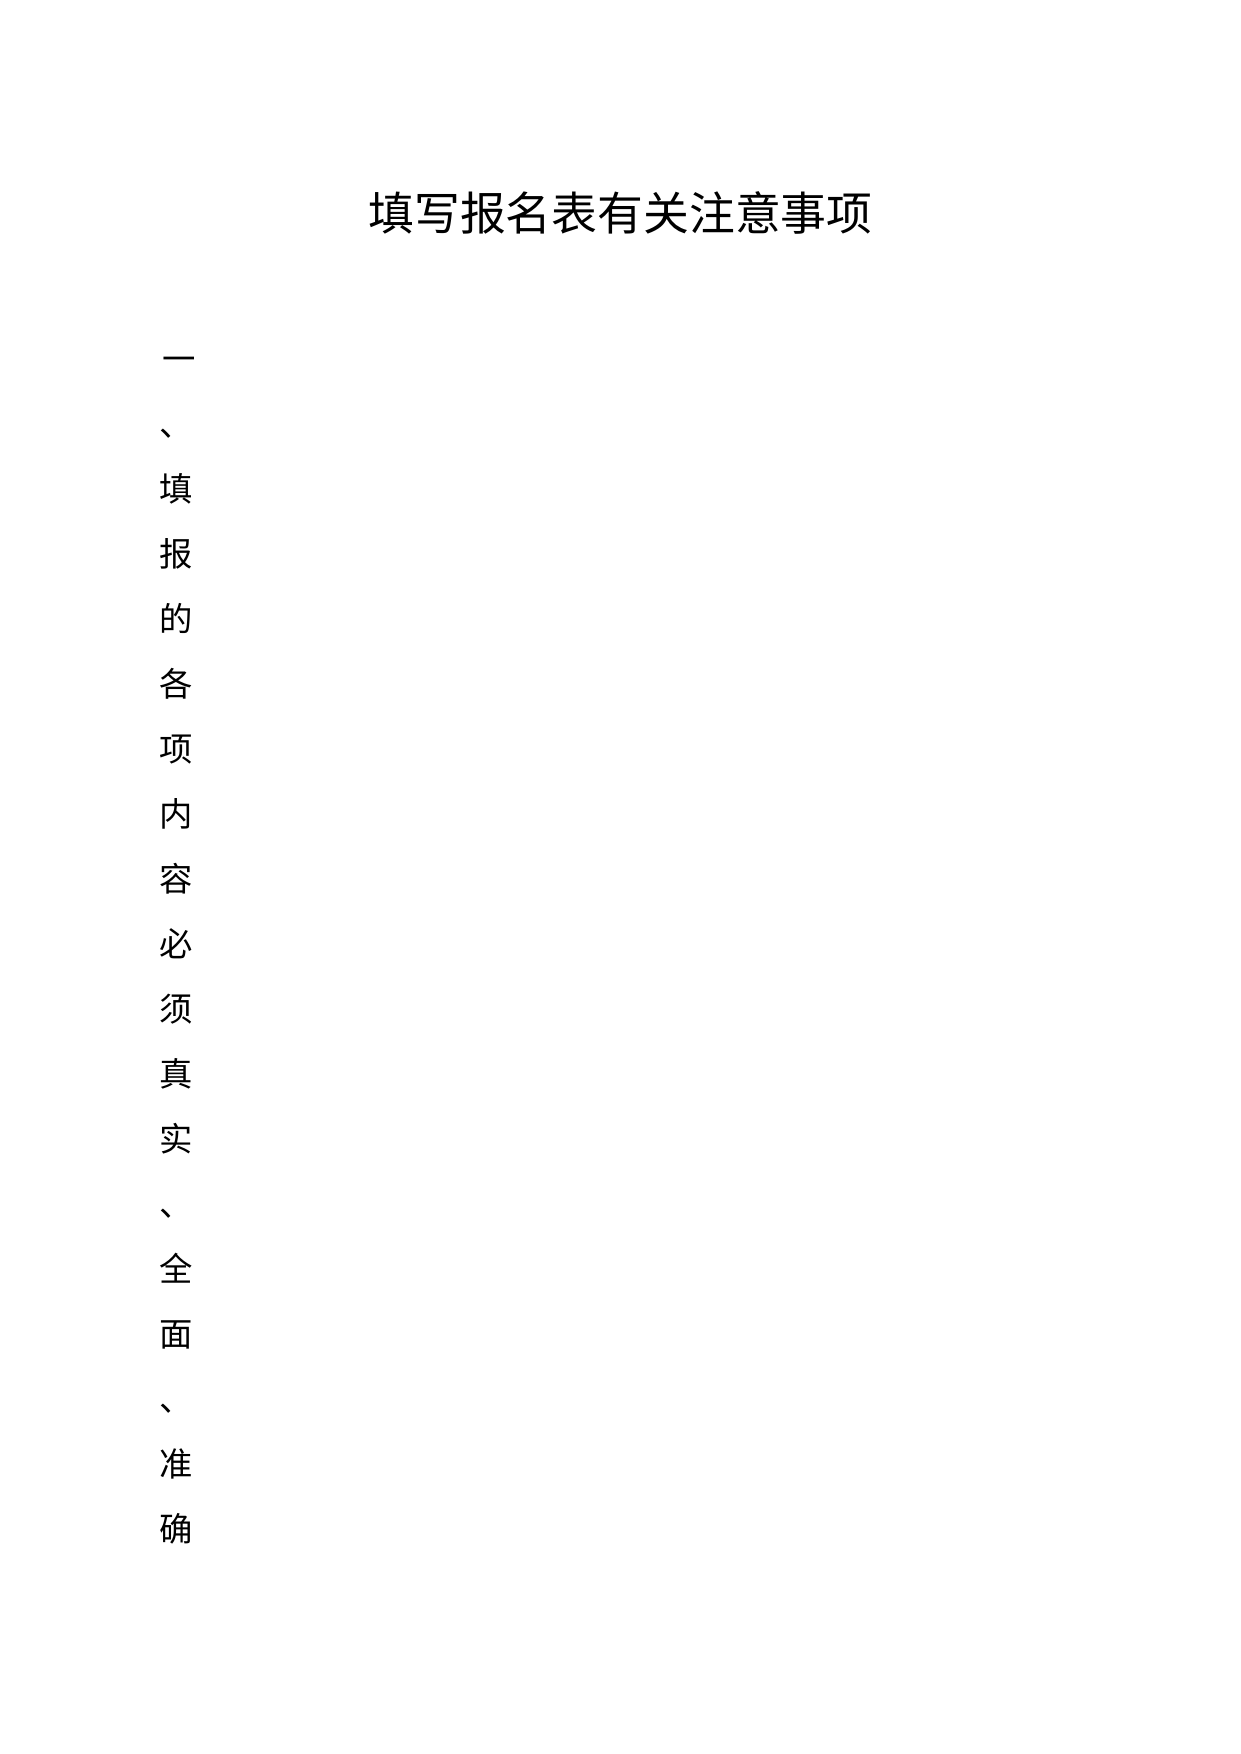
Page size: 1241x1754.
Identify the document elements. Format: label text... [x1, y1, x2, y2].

text 填写报名表有关注意事项 [159, 162, 1081, 259]
